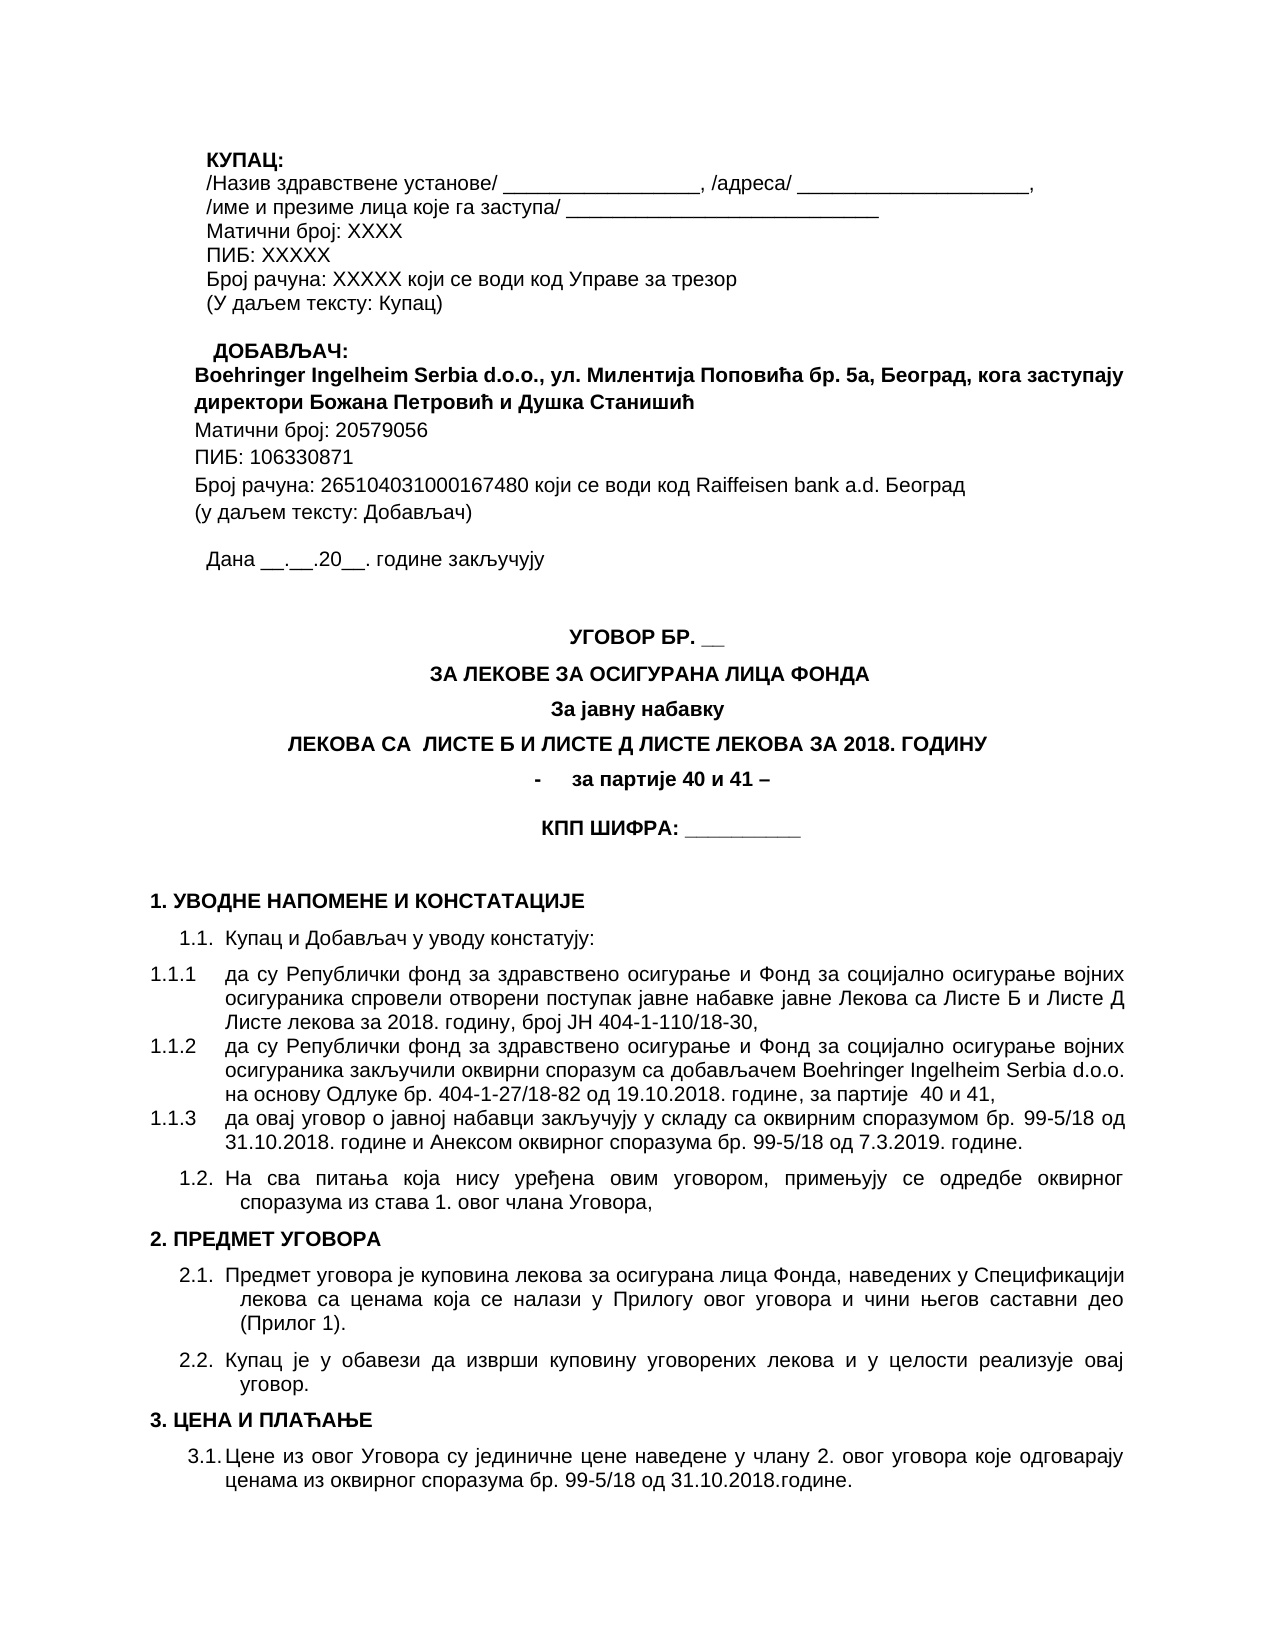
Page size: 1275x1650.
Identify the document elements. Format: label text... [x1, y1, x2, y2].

text (У даљем тексту: Купац) [206, 291, 1125, 314]
text ЗА ЛЕКОВЕ ЗА ОСИГУРАНА ЛИЦА ФОНДА [169, 662, 1125, 686]
text ПИБ: 106330871 [194, 445, 1125, 469]
text (у даљем тексту: Добављач) [194, 500, 1125, 524]
list за партије 40 и 41 – [179, 768, 1125, 791]
text 2. ПРЕДМЕТ УГОВОРА [150, 1227, 1125, 1251]
list да овај уговор о јавној набавци закључују у складу са оквирним споразумом бр. 99-5/18 од 31.10.2018. године и Анексом оквирног споразума бр. 99-5/18 од 7.3.2019. године. [150, 1106, 1125, 1154]
text КУПАЦ: [206, 148, 1125, 172]
list Предмет уговора је куповина лекова за осигурана лица Фонда, наведених у Спецификацији лекова са ценама која се налази у Прилогу овог уговора и чини његов саставни део (Прилог 1). [179, 1263, 1125, 1335]
text Број рачуна: 265104031000167480 који се води код Raiffeisen bank a.d. Београд [194, 472, 1125, 496]
list Купац и Добављач у уводу констатују: [179, 926, 1125, 949]
list Купац је у обавези да изврши куповину уговорених лекова и у целости реализује овај уговор. [179, 1347, 1125, 1395]
text Дана __.__.20__. године закључују [206, 547, 1125, 571]
text ПИБ: XXXXX [206, 243, 1125, 267]
text ЛЕКОВА СА ЛИСТЕ Б И ЛИСТЕ Д ЛИСТЕ ЛЕКОВА ЗА 2018. ГОДИНУ [150, 733, 1125, 756]
text За јавну набавку [150, 698, 1125, 721]
text 3. ЦЕНА И ПЛАЋАЊЕ [150, 1408, 1125, 1432]
list КПП ШИФРА: __________ [217, 816, 1125, 840]
list да су Републички фонд за здравствено осигурање и Фонд за социјално осигурање војних осигураника спровели отворени поступак јавне набавке јавне Лековa са Листе Б и Листе Д Листе лекова за 2018. годину, број ЈН 404-1-110/18-30, [150, 962, 1125, 1034]
list Цене из овог Уговора су јединичне цене наведене у члану 2. овог уговора које одговарају ценама из оквирног споразума бр. 99-5/18 од 31.10.2018.године. [187, 1444, 1125, 1492]
table_header ДОБАВЉАЧ: [161, 339, 1117, 362]
text Boehringer Ingelheim Serbia d.o.o., ул. Милентија Поповића бр. 5a, Београд, кога заступају директори Божана Петровић и Душка Станишић [194, 362, 1125, 414]
text Матични број: XXXX [206, 219, 1125, 243]
list да су Републички фонд за здравствено осигурање и Фонд за социјално осигурање војних осигураника закључили оквирни споразум са добављачем Boehringer Ingelheim Serbia d.o.o. на основу Одлуке бр. 404-1-27/18-82 од 19.10.2018. године, за партијe 40 и 41, [150, 1034, 1125, 1106]
text Матични број: 20579056 [194, 417, 1125, 441]
text Број рачуна: XXXXX који се води код Управе за трезор [206, 267, 1125, 291]
text /Назив здравствене установе/ _________________, /адреса/ ____________________, /име и презиме лица које га заступа/ ___________________________ [206, 172, 1079, 219]
text 1. УВОДНЕ НАПОМЕНЕ И КОНСТАТАЦИЈЕ [150, 889, 1125, 913]
list На сва питања која нису уређена овим уговором, примењују се одредбе оквирног споразума из става 1. овог члана Уговора, [179, 1166, 1125, 1214]
text УГОВОР БР. __ [169, 625, 1125, 649]
